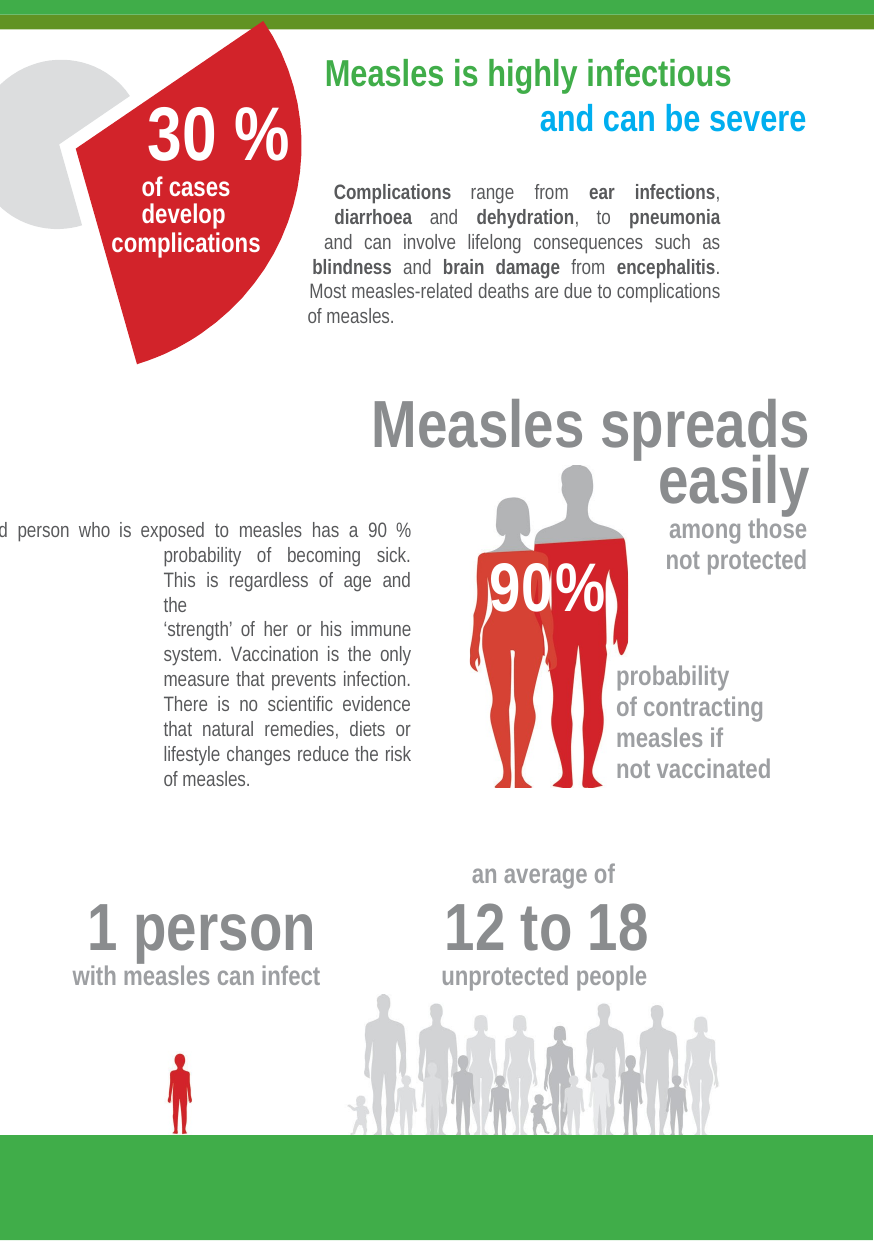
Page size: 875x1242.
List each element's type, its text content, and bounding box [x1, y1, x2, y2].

text ‘strength’ of her or his immune system. Vaccination is the only measure that prevents infection. There is no scientific evidence that natural remedies, diets or lifestyle changes reduce the risk of measles. [163, 617, 411, 791]
text 30 % of cases develop [141, 99, 291, 229]
text 1 person 12 to 18 [78, 889, 657, 963]
picture [469, 517, 629, 788]
picture [0, 994, 874, 1135]
text 90% [489, 547, 609, 626]
text not vaccinated [616, 753, 822, 784]
text Complications range from ear infections, diarrhoea and dehydration, to pneumonia and can involve lifelong consequences such as blindness and brain damage from encephalitis. Most measles-related deaths are due to complications [304, 180, 720, 303]
text not protected [665, 544, 822, 575]
text Measles is highly infectious [324, 51, 822, 94]
text an average of [472, 858, 822, 889]
text probability [616, 660, 822, 691]
text among those [669, 518, 822, 544]
text and can be severe [307, 96, 806, 139]
text of measles. [307, 304, 822, 328]
text of contracting measles if [616, 691, 771, 753]
text with measles can infect unprotected people [67, 963, 653, 991]
text complications [111, 229, 280, 258]
text Measles spreads easily [358, 401, 810, 517]
text An unvaccinated person who is exposed to measles has a 90 % probability of becoming sick. This is regardless of age and the [0, 518, 411, 616]
